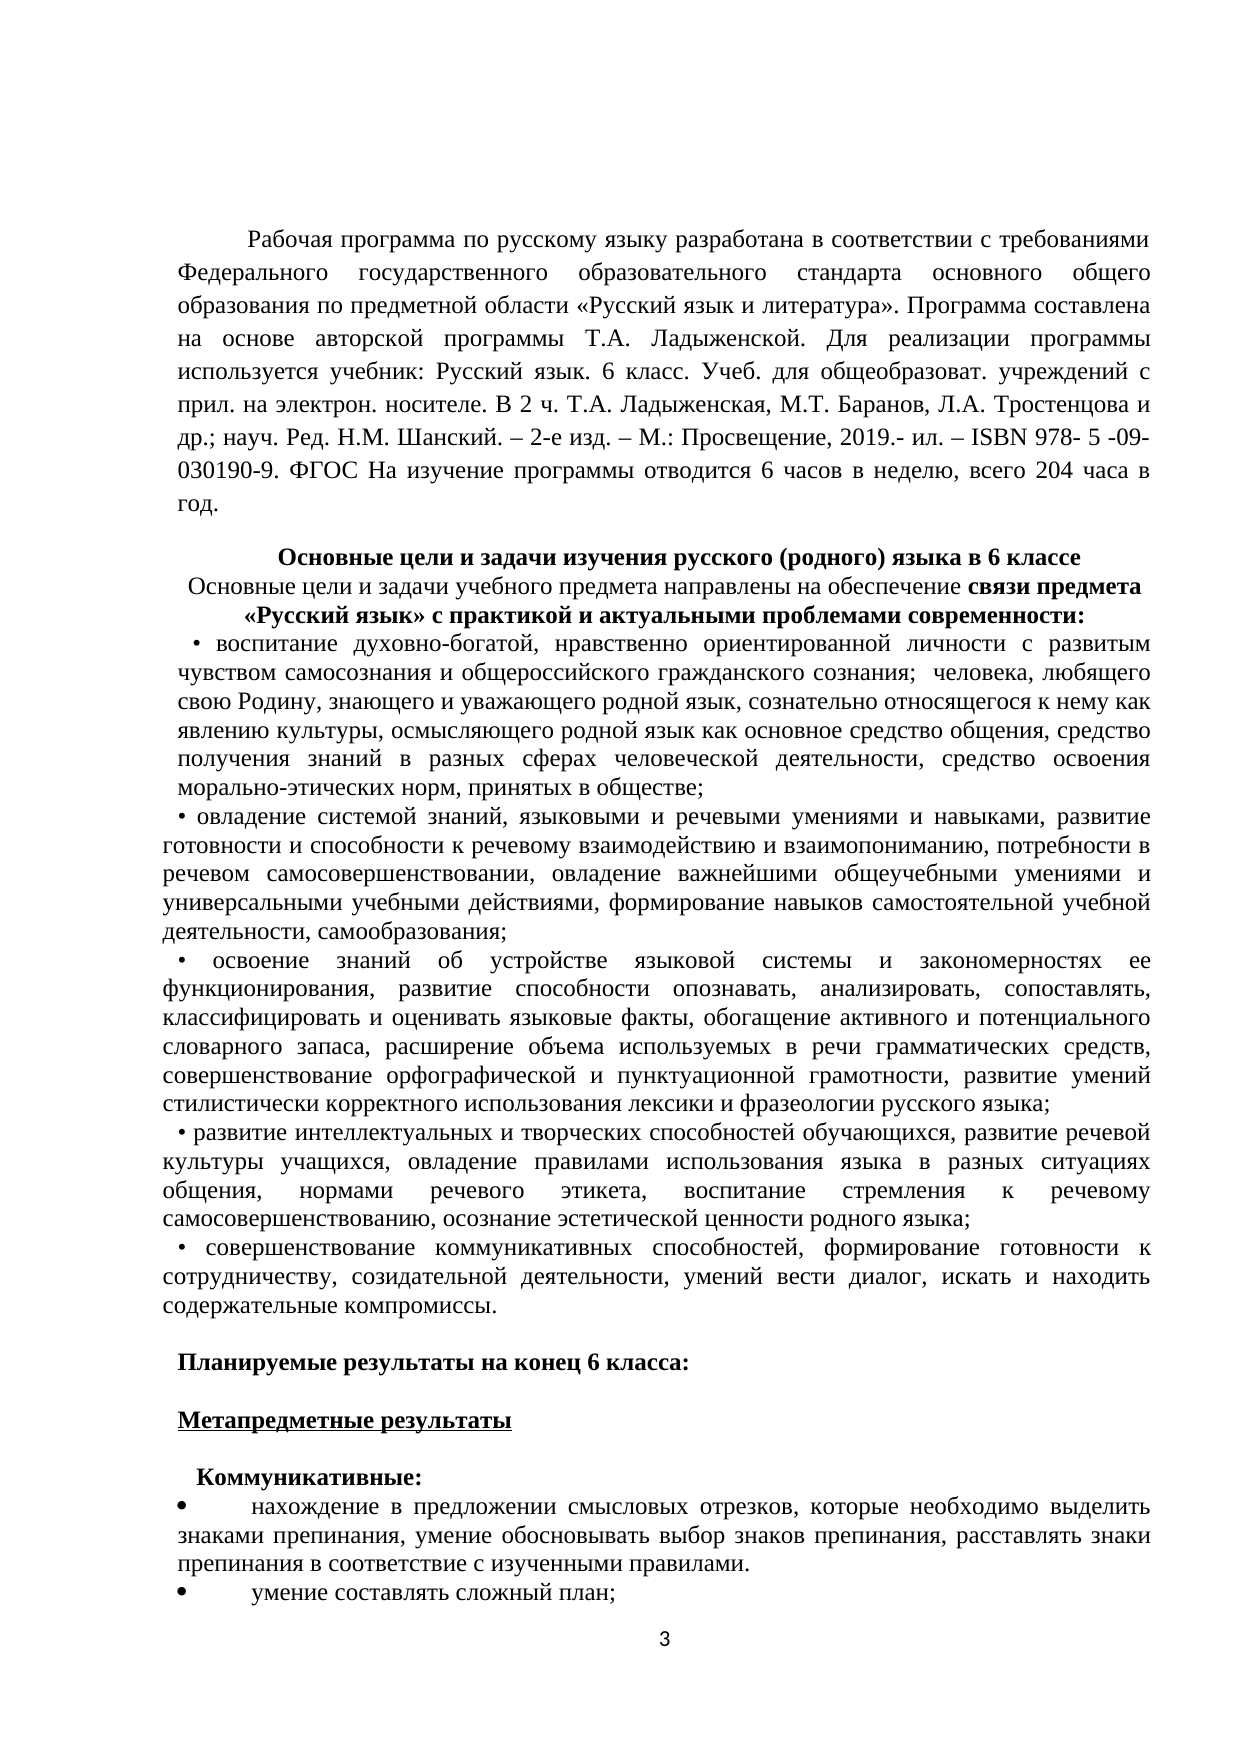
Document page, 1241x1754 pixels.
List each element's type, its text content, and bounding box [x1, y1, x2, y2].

text Коммуникативные: [177, 1462, 1152, 1491]
text • овладение системой знаний, языковыми и речевыми умениями и навыками, развитие готовности и способности к речевому взаимодействию и взаимопониманию, потребности в речевом самосовершенствовании, овладение важнейшими общеучебными умениями и универсальными учебными действиями, формирование навыков самостоятельной учебной деятельности, самообразования; [162, 801, 1152, 945]
list нахождение в предложении смысловых отрезков, которые необходимо выделить знаками препинания, умение обосновывать выбор знаков препинания, расставлять знаки препинания в соответствие с изученными правилами. [177, 1491, 1152, 1577]
text Рабочая программа по русскому языку разработана в соответствии с требованиями Федерального государственного образовательного стандарта основного общего образования по предметной области «Русский язык и литература». Программа составлена на основе авторской программы Т.А. Ладыженской. Для реализации программы используется учебник: Русский язык. 6 класс. Учеб. для общеобразоват. учреждений с прил. на электрон. носителе. В 2 ч. Т.А. Ладыженская, М.Т. Баранов, Л.А. Тростенцова и др.; науч. Ред. Н.М. Шанский. – 2-е изд. – М.: Просвещение, 2019.- ил. – ISBN 978- 5 -09-030190-9. ФГОС На изучение программы отводится 6 часов в неделю, всего 204 часа в год. [177, 224, 1152, 517]
text • воспитание духовно-богатой, нравственно ориентированной личности с развитым чувством самосознания и общероссийского гражданского сознания; человека, любящего свою Родину, знающего и уважающего родной язык, сознательно относящегося к нему как явлению культуры, осмысляющего родной язык как основное средство общения, средство получения знаний в разных сферах человеческой деятельности, средство освоения морально-этических норм, принятых в обществе; [177, 628, 1152, 801]
text • освоение знаний об устройстве языковой системы и закономерностях ее функционирования, развитие способности опознавать, анализировать, сопоставлять, классифицировать и оценивать языковые факты, обогащение активного и потенциального словарного запаса, расширение объема используемых в речи грамматических средств, совершенствование орфографической и пунктуационной грамотности, развитие умений стилистически корректного использования лексики и фразеологии русского языка; [162, 945, 1152, 1117]
text • совершенствование коммуникативных способностей, формирование готовности к сотрудничеству, созидательной деятельности, умений вести диалог, искать и находить содержательные компромиссы. [162, 1232, 1152, 1318]
text • развитие интеллектуальных и творческих способностей обучающихся, развитие речевой культуры учащихся, овладение правилами использования языка в разных ситуациях общения, нормами речевого этикета, воспитание стремления к речевому самосовершенствованию, осознание эстетической ценности родного языка; [162, 1117, 1152, 1232]
text Метапредметные результаты [177, 1405, 1152, 1433]
list Планируемые результаты на конец 6 класса: [177, 1347, 1152, 1376]
list умение составлять сложный план; [177, 1577, 1152, 1606]
text Основные цели и задачи изучения русского (родного) языка в 6 классе [177, 542, 1152, 571]
text Основные цели и задачи учебного предмета направлены на обеспечение связи предмета «Русский язык» с практикой и актуальными проблемами современности: [177, 571, 1152, 628]
